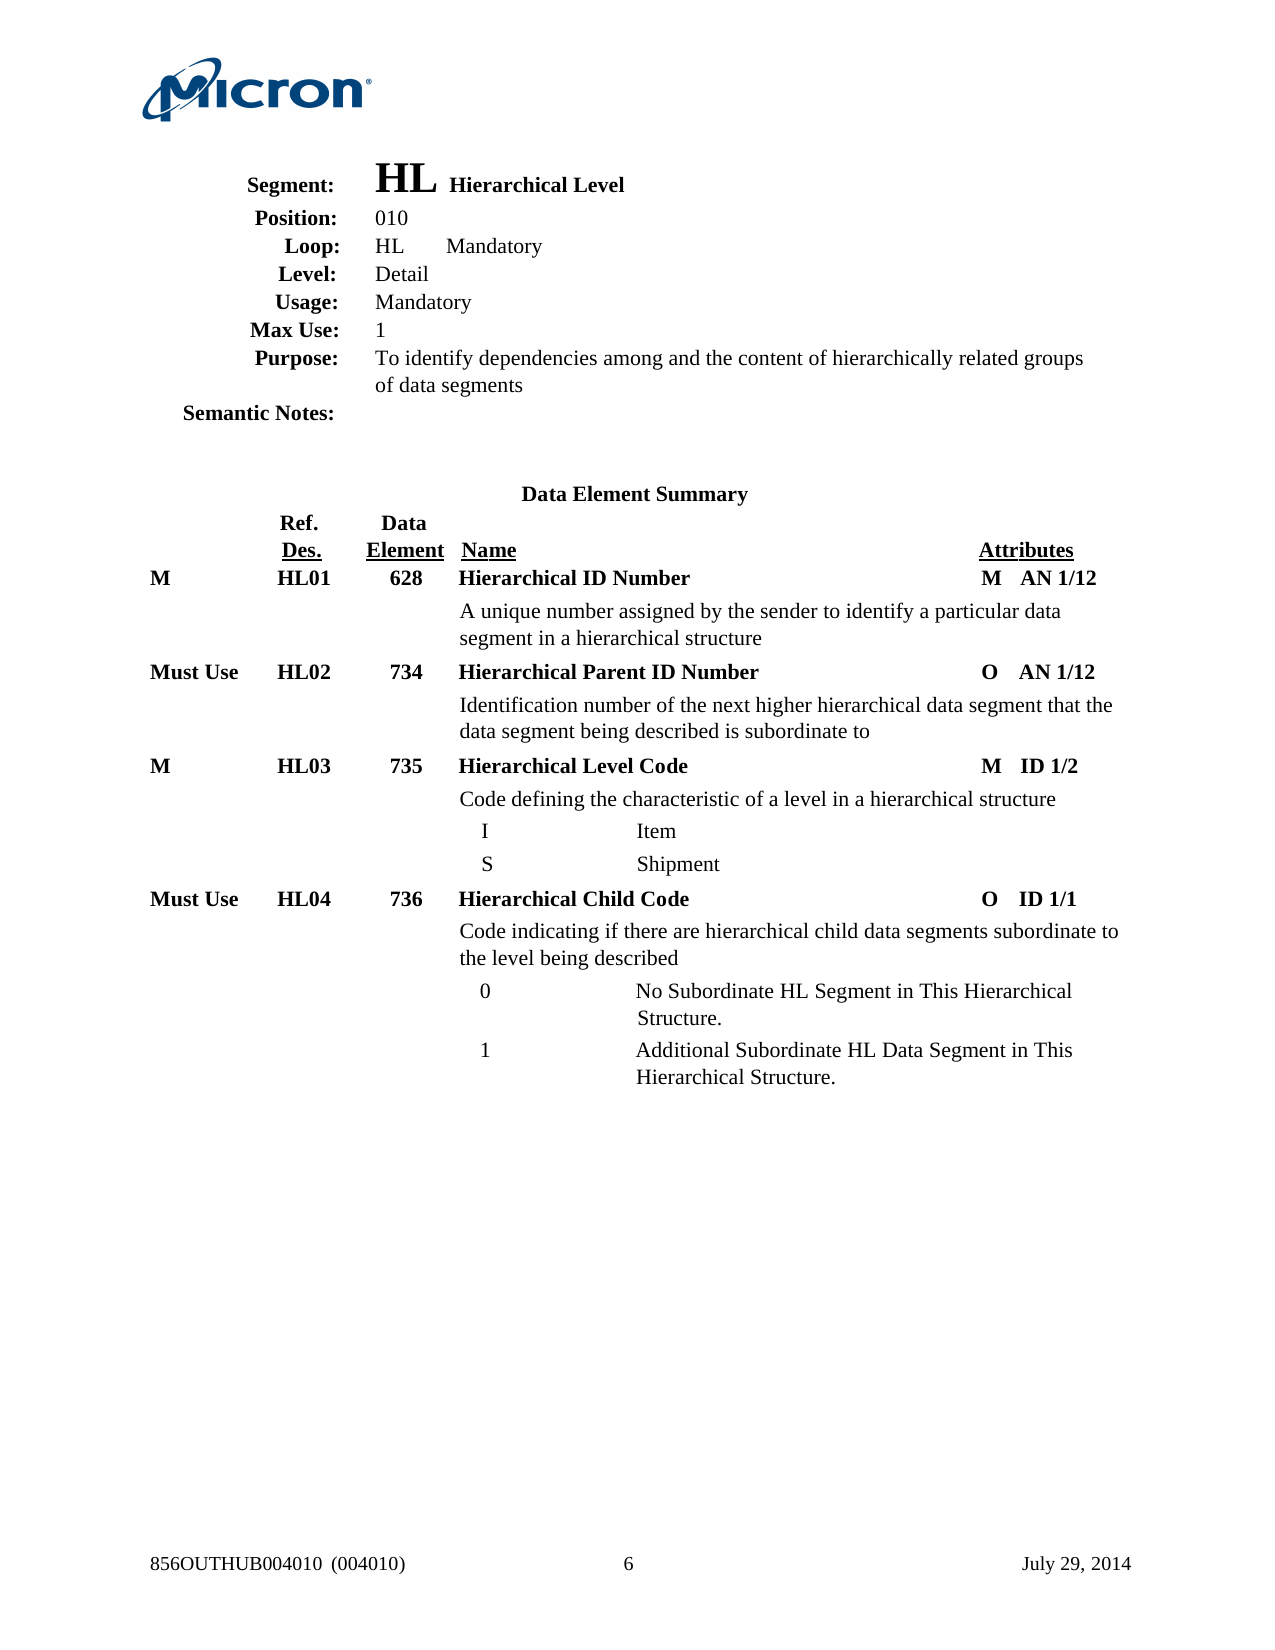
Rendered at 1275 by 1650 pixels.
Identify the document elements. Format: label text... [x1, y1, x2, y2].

text 0 No Subordinate HL Segment in This Hierarchical [479, 978, 1146, 1003]
text Semantic Notes: [183, 400, 1146, 424]
text Data Element Summary [521, 481, 1146, 506]
text Code indicating if there are hierarchical child data segments subordinate to the level being described [459, 918, 1120, 970]
text Purpose: To identify dependencies among and the content of hierarchically related groups of data segments [254, 345, 1107, 397]
picture [137, 56, 377, 124]
text Must Use HL02 734 Hierarchical Parent ID Number O AN 1/12 [150, 659, 1146, 684]
text M HL03 735 Hierarchical Level Code M ID 1/2 [150, 753, 1146, 778]
text Hierarchical Structure. [636, 1064, 1146, 1089]
text Identification number of the next higher hierarchical data segment that the data segment being described is subordinate to [459, 692, 1114, 744]
text Code defining the characteristic of a level in a hierarchical structure [459, 786, 1146, 811]
text Structure. [632, 1004, 727, 1030]
text 1 Additional Subordinate HL Data Segment in This [479, 1037, 1146, 1062]
text Level: Detail [278, 261, 1146, 286]
text S Shipment [476, 851, 725, 876]
text Must Use HL04 736 Hierarchical Child Code O ID 1/1 [150, 886, 1146, 911]
text Ref. Data [279, 509, 435, 534]
text I Item [476, 818, 681, 844]
text Max Use: 1 [250, 317, 1146, 342]
text Des. Element Name Attributes [276, 537, 1079, 562]
text Loop: HL Mandatory [284, 233, 1146, 258]
text Usage: Mandatory [275, 289, 1146, 314]
text Position: 010 [254, 204, 1146, 230]
text M HL01 628 Hierarchical ID Number M AN 1/12 [150, 565, 1146, 591]
text Segment: HL Hierarchical Level [247, 151, 1146, 201]
text A unique number assigned by the sender to identify a particular data segment in a hierarchical structure [459, 598, 1061, 650]
